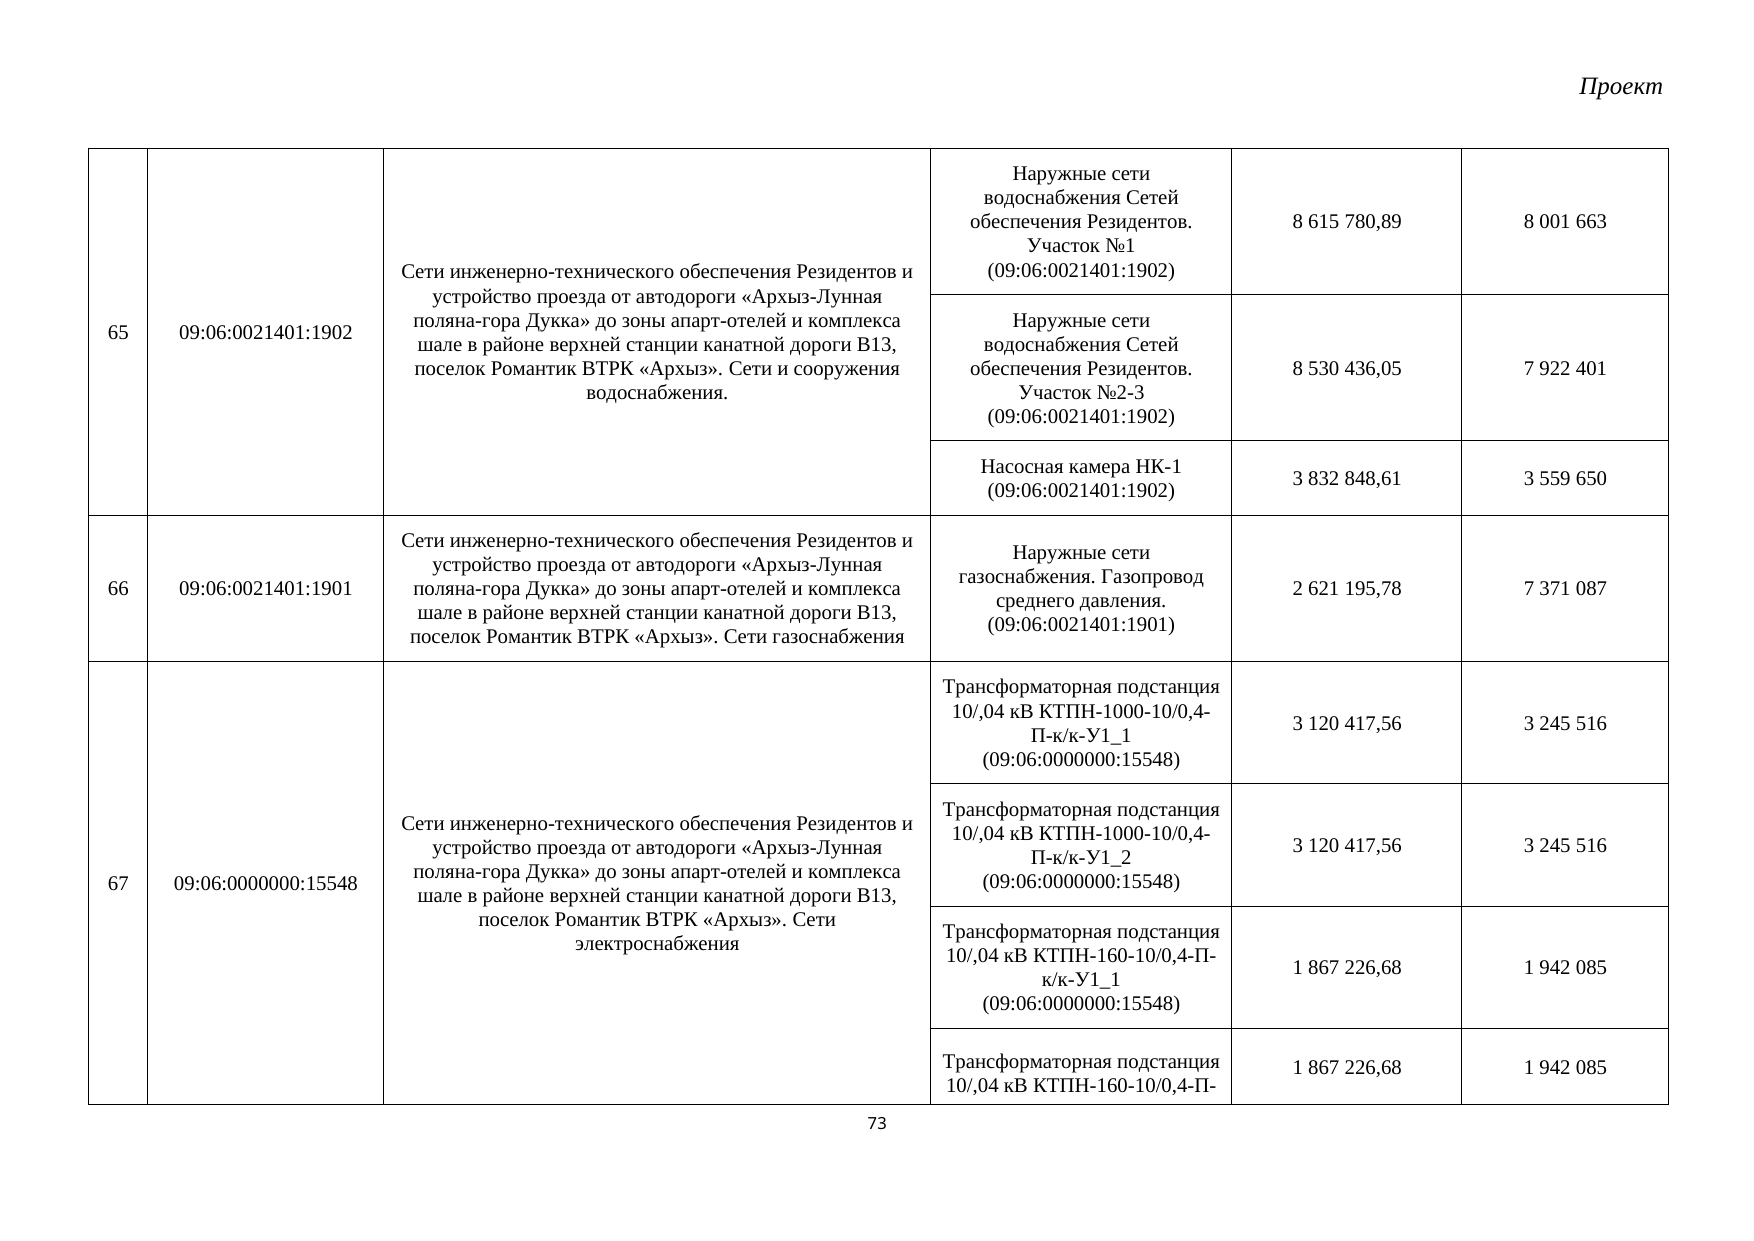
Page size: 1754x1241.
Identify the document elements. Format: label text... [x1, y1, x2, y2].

table_cell Наружные сети водоснабжения Сетей обеспечения Резидентов. Участок №1 (09:06:0021401:1902) [931, 149, 1231, 294]
table_cell Наружные сети водоснабжения Сетей обеспечения Резидентов. Участок №2-3 (09:06:0021401:1902) [931, 295, 1231, 440]
table_cell Трансформаторная подстанция 10/,04 кВ КТПН-160-10/0,4-П-к/к-У1_1 (09:06:0000000:15548) [931, 907, 1231, 1028]
table_cell 1 867 226,68 [1232, 907, 1461, 1028]
table_cell Сети инженерно-технического обеспечения Резидентов и устройство проезда от автодороги «Архыз-Лунная поляна-гора Дукка» до зоны апарт-отелей и комплекса шале в районе верхней станции канатной дороги В13, поселок Романтик ВТРК «Архыз». Сети и сооружения водоснабжения. [384, 149, 930, 514]
table_cell 8 530 436,05 [1232, 295, 1461, 440]
table_cell 09:06:0000000:15548 [148, 662, 383, 1104]
table_cell 1 867 226,68 [1232, 1029, 1461, 1104]
table_cell 2 621 195,78 [1232, 516, 1461, 661]
table_cell Сети инженерно-технического обеспечения Резидентов и устройство проезда от автодороги «Архыз-Лунная поляна-гора Дукка» до зоны апарт-отелей и комплекса шале в районе верхней станции канатной дороги В13, поселок Романтик ВТРК «Архыз». Сети электроснабжения [384, 662, 930, 1104]
table_cell 3 832 848,61 [1232, 441, 1461, 514]
table_cell 65 [89, 149, 147, 514]
table_cell 8 001 663 [1462, 149, 1668, 294]
table_cell Трансформаторная подстанция 10/,04 кВ КТПН-1000-10/0,4-П-к/к-У1_2 (09:06:0000000:15548) [931, 784, 1231, 906]
table_cell 3 559 650 [1462, 441, 1668, 514]
table_cell 09:06:0021401:1902 [148, 149, 383, 514]
table_cell Насосная камера НК-1 (09:06:0021401:1902) [931, 441, 1231, 514]
table_cell 66 [89, 516, 147, 661]
table_cell 7 371 087 [1462, 516, 1668, 661]
table_cell Наружные сети газоснабжения. Газопровод среднего давления. (09:06:0021401:1901) [931, 516, 1231, 661]
table_cell 1 942 085 [1462, 907, 1668, 1028]
table_cell 09:06:0021401:1901 [148, 516, 383, 661]
table_cell 67 [89, 662, 147, 1104]
table_cell 7 922 401 [1462, 295, 1668, 440]
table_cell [931, 1029, 1231, 1104]
table_cell 8 615 780,89 [1232, 149, 1461, 294]
table_cell Трансформаторная подстанция 10/,04 кВ КТПН-1000-10/0,4-П-к/к-У1_1 (09:06:0000000:15548) [931, 662, 1231, 783]
table_cell 3 245 516 [1462, 784, 1668, 906]
table_cell Сети инженерно-технического обеспечения Резидентов и устройство проезда от автодороги «Архыз-Лунная поляна-гора Дукка» до зоны апарт-отелей и комплекса шале в районе верхней станции канатной дороги В13, поселок Романтик ВТРК «Архыз». Сети газоснабжения [384, 516, 930, 661]
table_cell 1 942 085 [1462, 1029, 1668, 1104]
table_cell 3 245 516 [1462, 662, 1668, 783]
table_cell 3 120 417,56 [1232, 662, 1461, 783]
table_cell 3 120 417,56 [1232, 784, 1461, 906]
